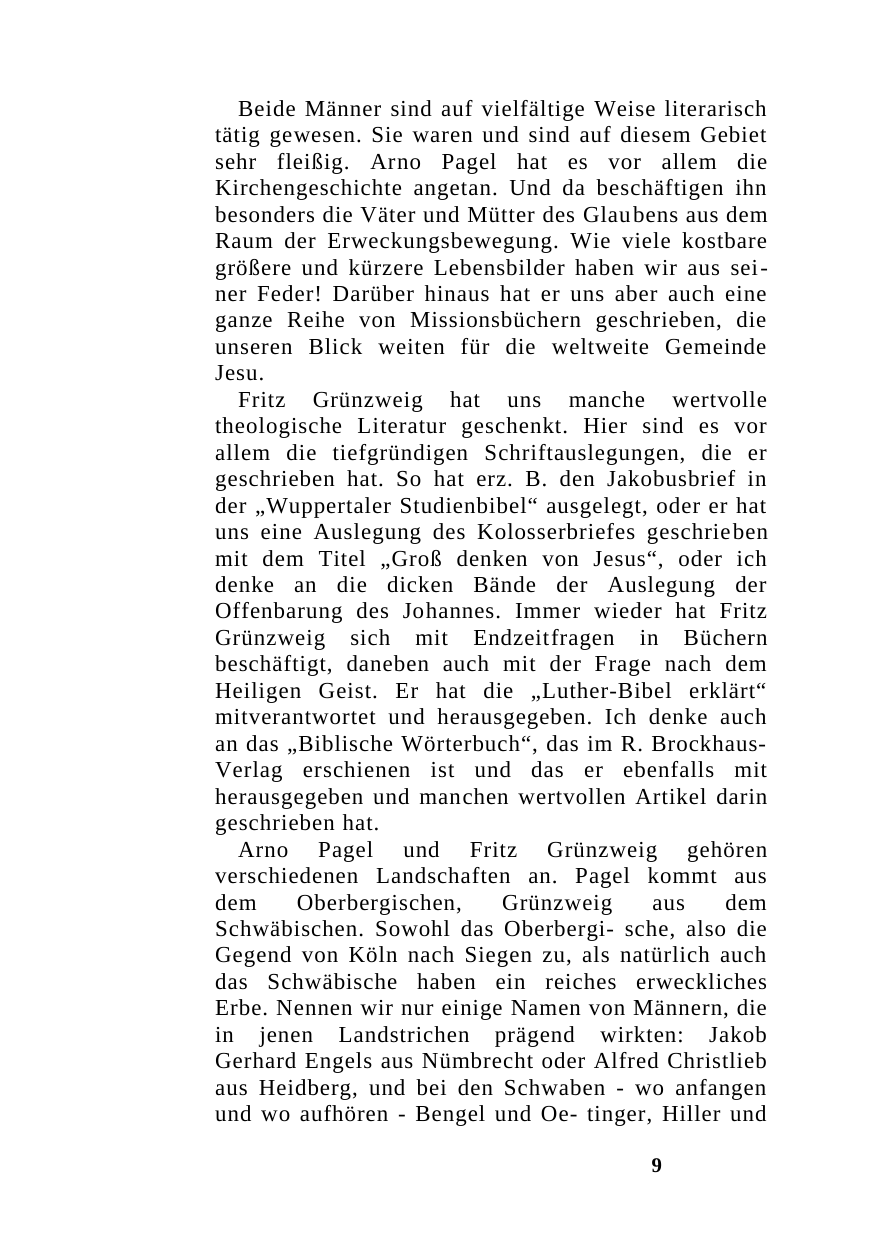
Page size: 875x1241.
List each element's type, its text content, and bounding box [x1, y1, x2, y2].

text Beide Männer sind auf vielfältige Weise literarisch tätig gewesen. Sie waren und sind auf diesem Gebiet sehr fleißig. Arno Pagel hat es vor allem die Kirchengeschichte angetan. Und da beschäftigen ihn besonders die Väter und Mütter des Glaubens aus dem Raum der Erweckungsbewegung. Wie viele kostbare größere und kürzere Lebensbilder haben wir aus seiner Feder! Darüber hinaus hat er uns aber auch eine ganze Reihe von Missionsbüchern geschrieben, die unseren Blick weiten für die weltweite Gemeinde Jesu. [215, 95, 768, 386]
text Fritz Grünzweig hat uns manche wertvolle theologische Literatur geschenkt. Hier sind es vor allem die tiefgründigen Schriftauslegungen, die er geschrieben hat. So hat erz. B. den Jakobusbrief in der „Wuppertaler Studienbibel“ ausgelegt, oder er hat uns eine Auslegung des Kolosserbriefes geschrieben mit dem Titel „Groß denken von Jesus“, oder ich denke an die dicken Bände der Auslegung der Offenbarung des Johannes. Immer wieder hat Fritz Grünzweig sich mit Endzeitfragen in Büchern beschäftigt, daneben auch mit der Frage nach dem Heiligen Geist. Er hat die „Luther-Bibel erklärt“ mitverantwortet und herausgegeben. Ich denke auch an das „Biblische Wörterbuch“, das im R. Brockhaus-Verlag erschienen ist und das er ebenfalls mit herausgegeben und manchen wertvollen Artikel darin geschrieben hat. [215, 386, 768, 836]
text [215, 836, 768, 1127]
